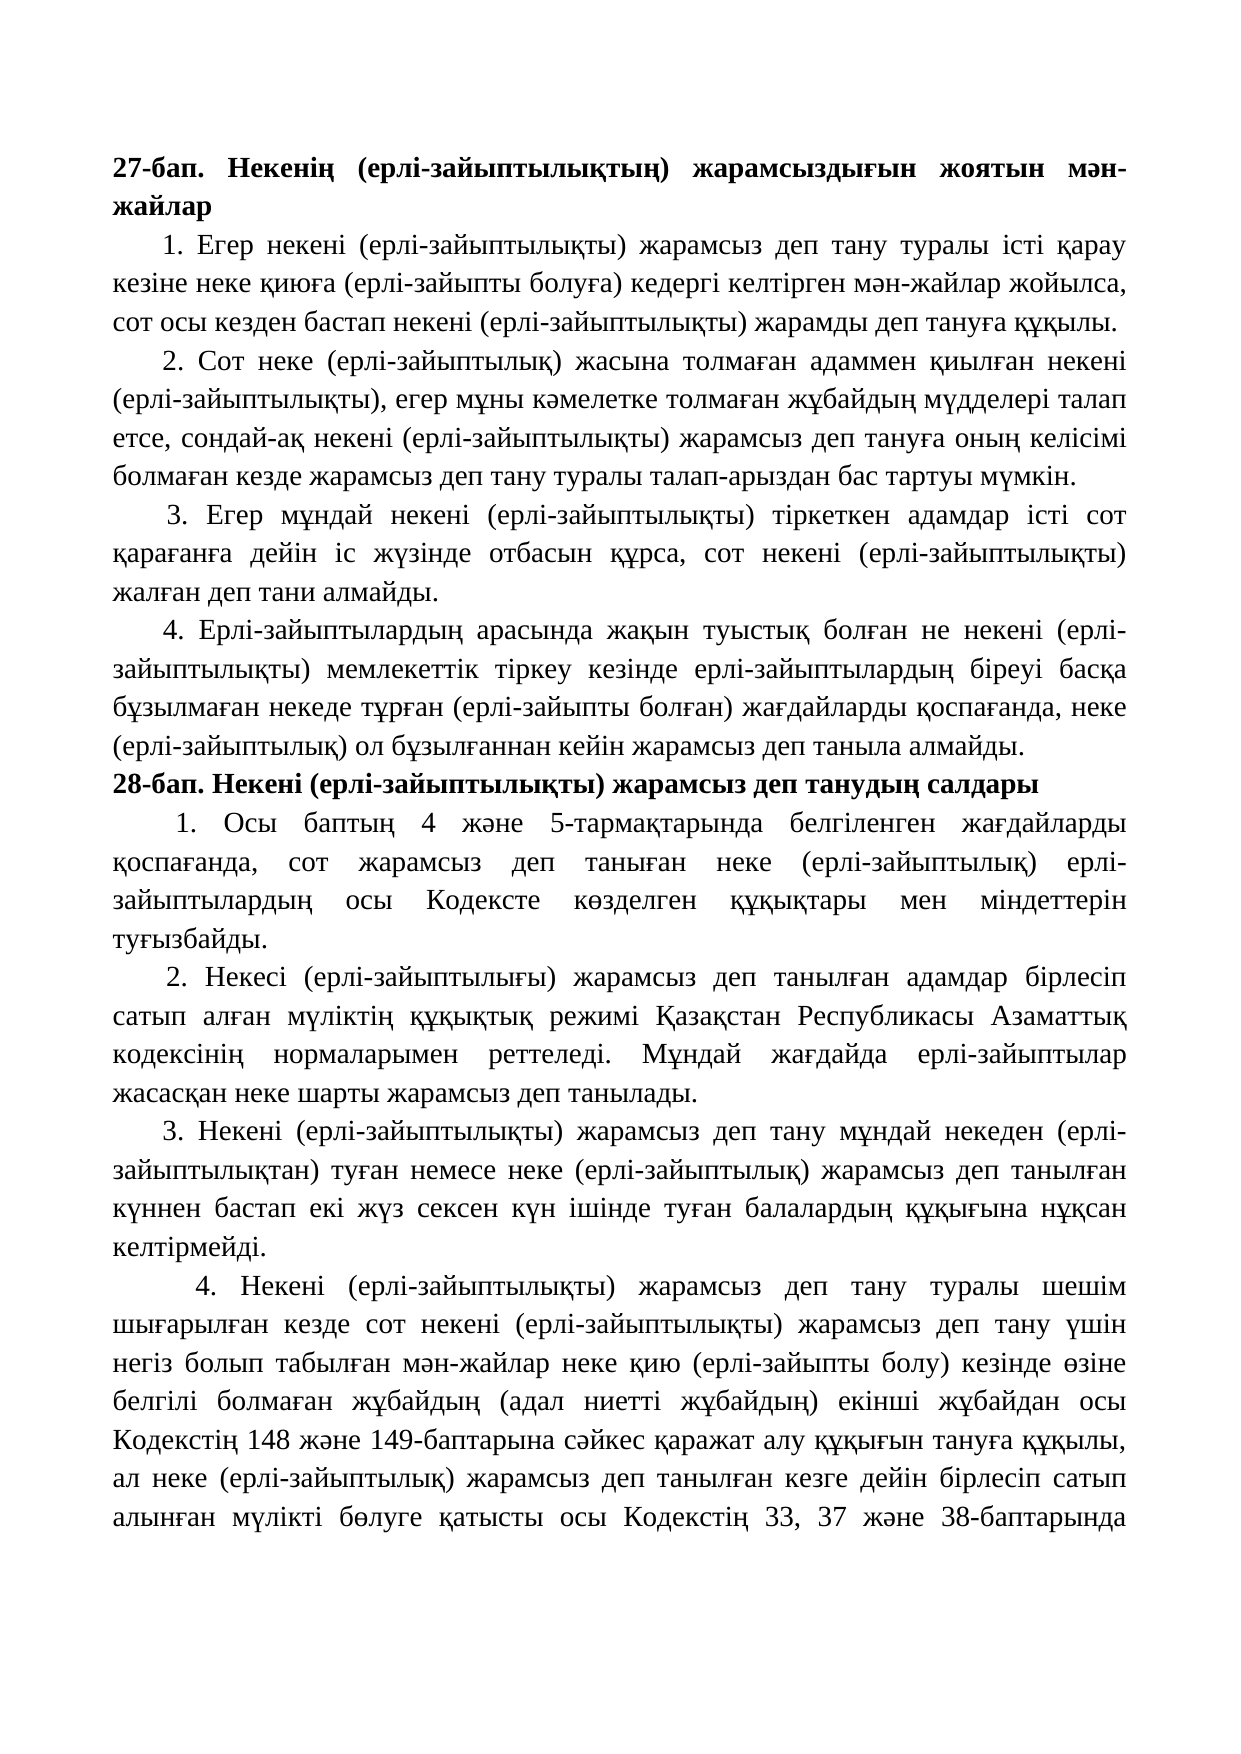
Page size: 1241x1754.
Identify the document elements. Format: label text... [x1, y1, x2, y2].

text 2. Сот неке (ерлі-зайыптылық) жасына толмаған адаммен қиылған некені (ерлі-зайыптылықты), егер мұны кәмелетке толмаған жұбайдың мүдделері талап етсе, сондай-ақ некені (ерлі-зайыптылықты) жарамсыз деп тануға оның келісімі болмаған кезде жарамсыз деп тану туралы талап-арыздан бас тартуы мүмкін. [112, 343, 1128, 492]
text 28-бап. Некені (ерлі-зайыптылықты) жарамсыз деп танудың салдары [112, 767, 1128, 800]
text 1. Осы баптың 4 және 5-тармақтарында белгіленген жағдайларды қоспағанда, сот жарамсыз деп таныған неке (ерлі-зайыптылық) ерлі-зайыптылардың осы Кодексте көзделген құқықтары мен міндеттерін туғызбайды. [112, 805, 1128, 954]
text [112, 1268, 1128, 1532]
text 1. Егер некені (ерлі-зайыптылықты) жарамсыз деп тану туралы істі қарау кезіне неке қиюға (ерлі-зайыпты болуға) кедергі келтірген мән-жайлар жойылса, сот осы кезден бастап некені (ерлі-зайыптылықты) жарамды деп тануға құқылы. [112, 227, 1128, 338]
text 2. Некесі (ерлі-зайыптылығы) жарамсыз деп танылған адамдар бірлесіп сатып алған мүліктің құқықтық режимі Қазақстан Республикасы Азаматтық кодексінің нормаларымен реттеледі. Мұндай жағдайда ерлі-зайыптылар жасасқан неке шарты жарамсыз деп танылады. [112, 959, 1128, 1108]
text 3. Некені (ерлі-зайыптылықты) жарамсыз деп тану мұндай некеден (ерлі-зайыптылықтан) туған немесе неке (ерлі-зайыптылық) жарамсыз деп танылған күннен бастап екі жүз сексен күн ішінде туған балалардың құқығына нұқсан келтірмейді. [112, 1113, 1128, 1263]
text 4. Ерлі-зайыптылардың арасында жақын туыстық болған не некені (ерлі-зайыптылықты) мемлекеттік тіркеу кезінде ерлі-зайыптылардың біреуі басқа бұзылмаған некеде тұрған (ерлі-зайыпты болған) жағдайларды қоспағанда, неке (ерлі-зайыптылық) ол бұзылғаннан кейін жарамсыз деп таныла алмайды. [112, 612, 1128, 762]
text 27-бап. Некенің (ерлі-зайыптылықтың) жарамсыздығын жоятын мән-жайлар [112, 150, 1128, 222]
text 3. Егер мұндай некені (ерлі-зайыптылықты) тіркеткен адамдар істі сот қарағанға дейін іс жүзінде отбасын құрса, сот некені (ерлі-зайыптылықты) жалған деп тани алмайды. [112, 497, 1128, 607]
